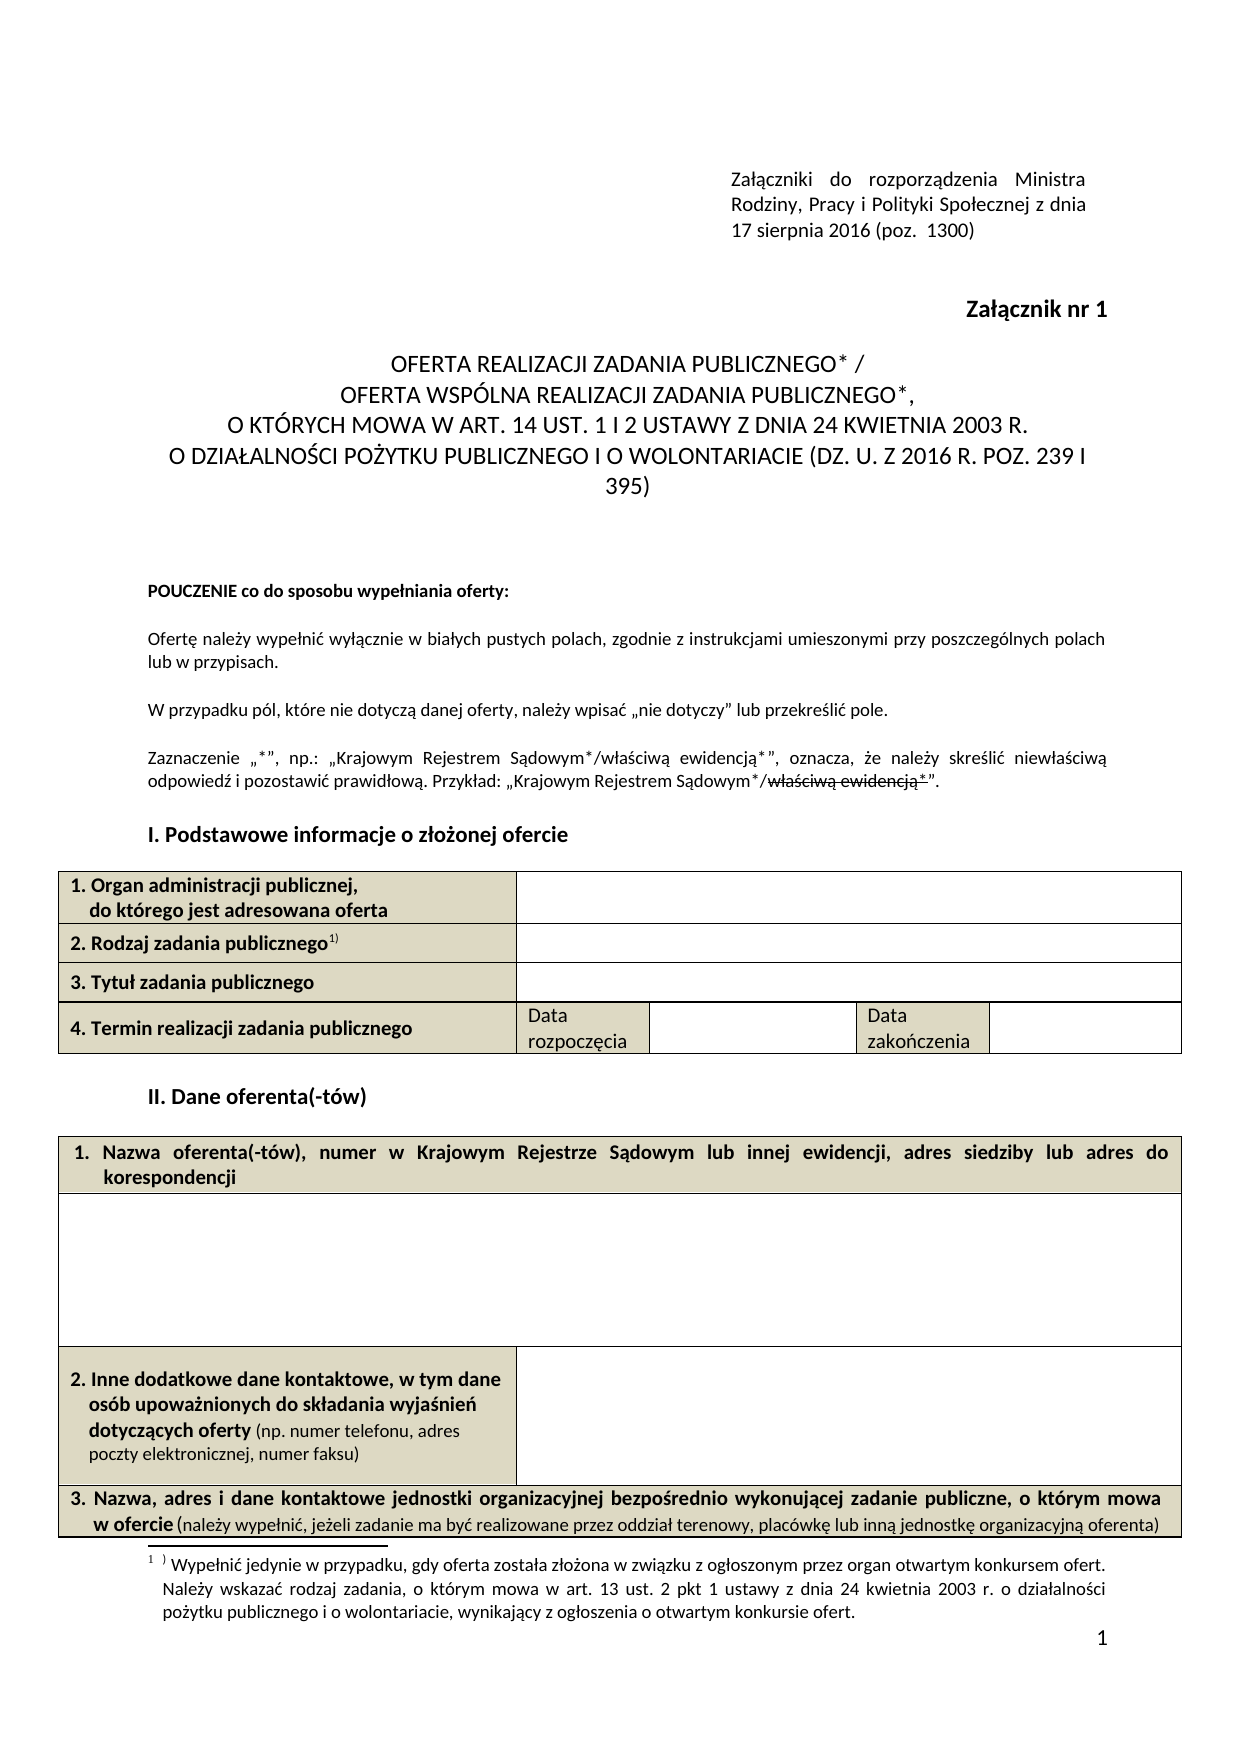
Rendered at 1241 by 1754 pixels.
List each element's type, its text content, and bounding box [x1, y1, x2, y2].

table_cell 4. Termin realizacji zadania publicznego [59, 1003, 516, 1053]
text Zaznaczenie „*”, np.: „Krajowym Rejestrem Sądowym*/właściwą ewidencją*”, oznacza, że należy skreślić niewłaściwą odpowiedź i pozostawić prawidłową. Przykład: „Krajowym Rejestrem Sądowym*/właściwą ewidencją*”. [148, 746, 1107, 792]
table_cell 2. Rodzaj zadania publicznego) [59, 924, 516, 962]
table_header Załączniki do rozporządzenia Ministra Rodziny, Pracy i Polityki Społecznej z dnia 17 sierpnia 2016 (poz. 1300) [720, 141, 1097, 293]
table_cell [517, 1347, 1181, 1484]
table_cell [650, 1003, 856, 1053]
table_cell 2. Inne dodatkowe dane kontaktowe, w tym dane osób upoważnionych do składania wyjaśnień dotyczących oferty (np. numer telefonu, adres poczty elektronicznej, numer faksu) [59, 1347, 516, 1484]
table_cell Data rozpoczęcia [517, 1003, 649, 1053]
text Ofertę należy wypełnić wyłącznie w białych pustych polach, zgodnie z instrukcjami umieszonymi przy poszczególnych polach lub w przypisach. [148, 627, 1107, 673]
table_cell 3. Nazwa, adres i dane kontaktowe jednostki organizacyjnej bezpośrednio wykonującej zadanie publiczne, o którym mowa w ofercie (należy wypełnić, jeżeli zadanie ma być realizowane przez oddział terenowy, placówkę lub inną jednostkę organizacyjną oferenta) [59, 1486, 1181, 1536]
table_cell [990, 1003, 1181, 1053]
text W przypadku pól, które nie dotyczą danej oferty, należy wpisać „nie dotyczy” lub przekreślić pole. [148, 698, 1107, 721]
text OFERTA REALIZACJI ZADANIA PUBLICZNEGO* / [148, 348, 1107, 379]
table_cell [517, 963, 1181, 1001]
table_cell Data zakończenia [857, 1003, 989, 1053]
table_cell 3. Tytuł zadania publicznego [59, 963, 516, 1001]
text I. Podstawowe informacje o złożonej ofercie [148, 820, 1107, 848]
table_header 1. Organ administracji publicznej, do którego jest adresowana oferta [59, 872, 516, 923]
text Załącznik nr 1 [148, 293, 1107, 323]
text OFERTA WSPÓLNA REALIZACJI ZADANIA PUBLICZNEGO*, [148, 379, 1107, 409]
table_cell [517, 924, 1181, 962]
table_header [517, 872, 1181, 923]
text POUCZENIE co do sposobu wypełniania oferty: [148, 579, 1107, 602]
table_cell [59, 1194, 1181, 1346]
text O KTÓRYCH MOWA W ART. 14 UST. 1 I 2 USTAWY Z DNIA 24 KWIETNIA 2003 R. O DZIAŁALNOŚCI POŻYTKU PUBLICZNEGO I O WOLONTARIACIE (DZ. U. Z 2016 R. POZ. 239 I 395) [148, 409, 1107, 501]
table_header 1. Nazwa oferenta(-tów), numer w Krajowym Rejestrze Sądowym lub innej ewidencji, adres siedziby lub adres do korespondencji [59, 1137, 1181, 1192]
text II. Dane oferenta(-tów) [148, 1082, 1107, 1110]
